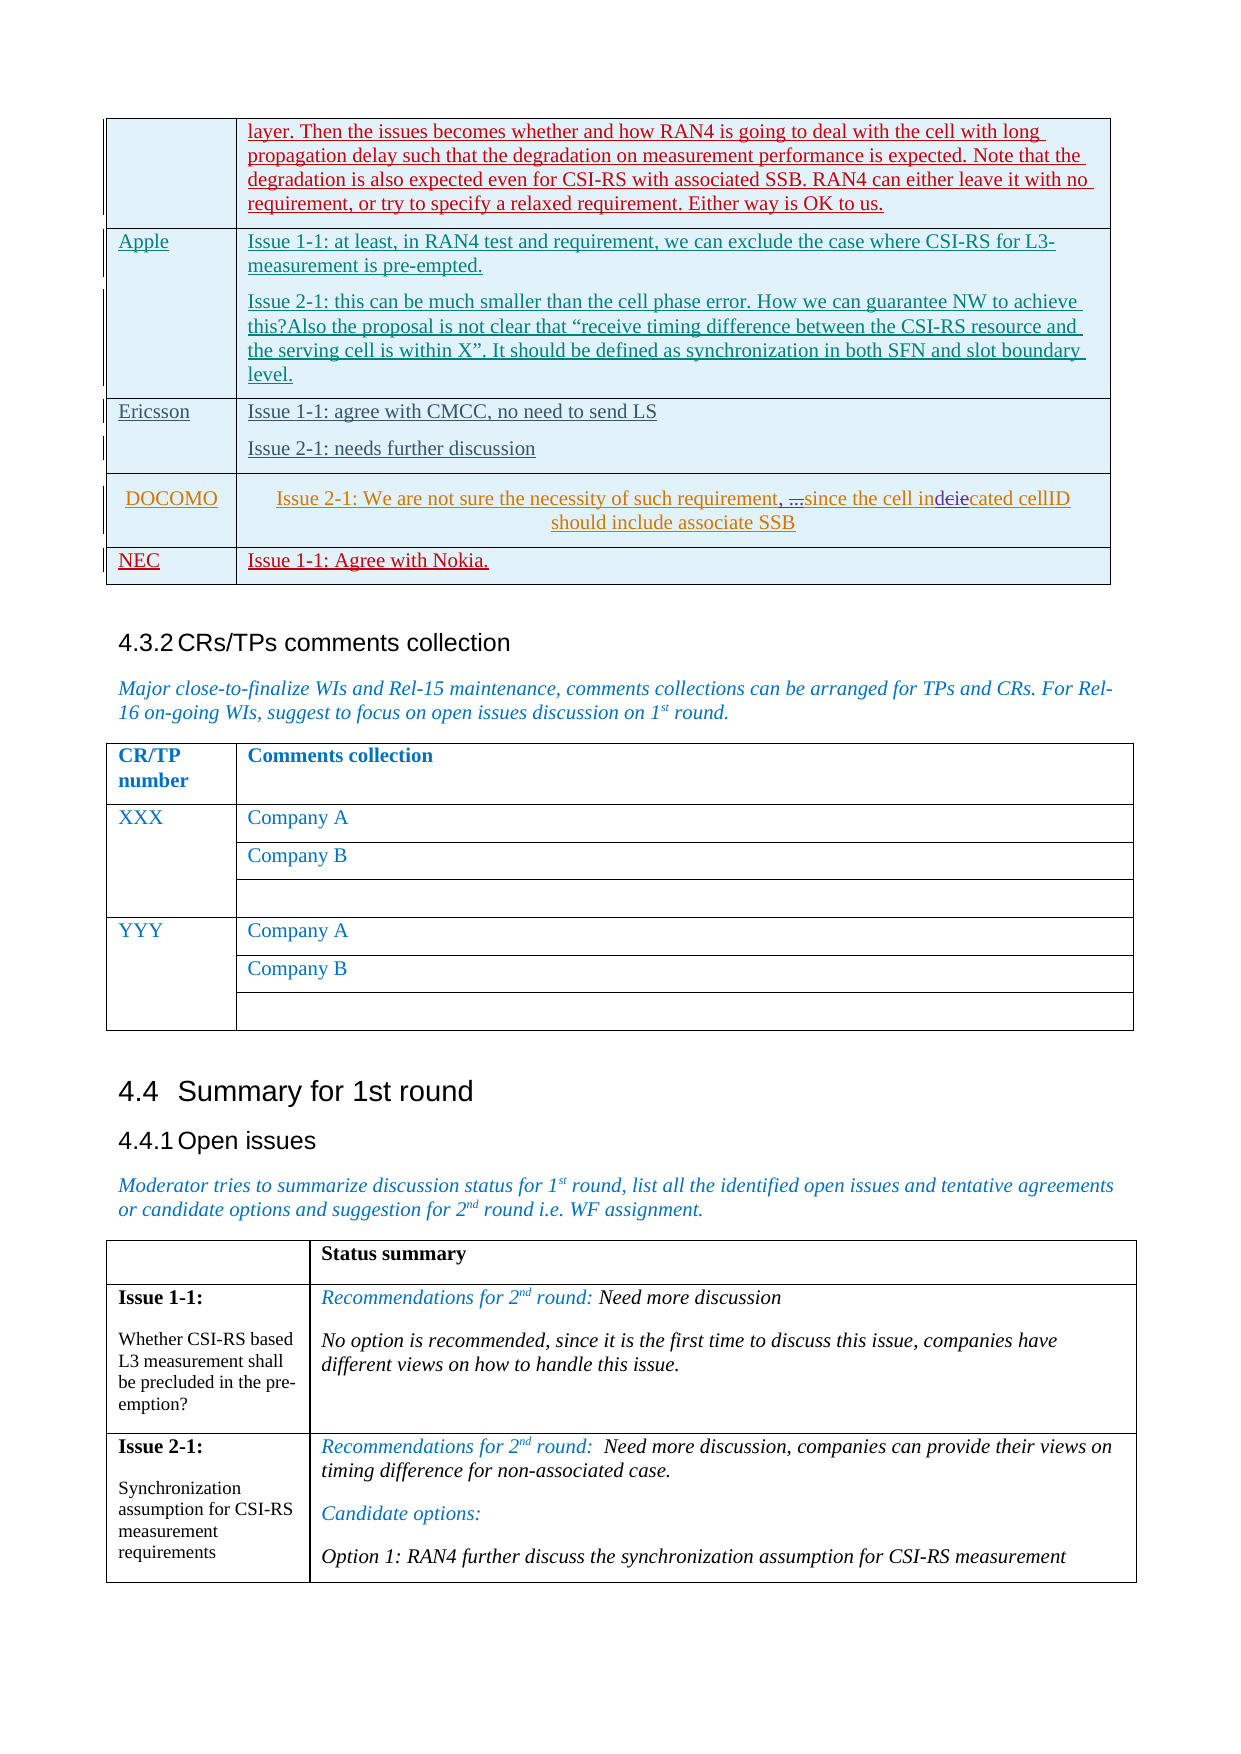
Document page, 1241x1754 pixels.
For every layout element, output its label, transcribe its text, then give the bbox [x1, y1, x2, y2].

table_cell Recommendations for 2nd round: Need more discussion No option is recommended, since it is the first time to discuss this issue, companies have different views on how to handle this issue. [311, 1285, 1136, 1433]
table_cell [107, 1434, 309, 1582]
text Major close-to-finalize WIs and Rel-15 maintenance, comments collections can be arranged for TPs and CRs. For Rel-16 on-going WIs, suggest to focus on open issues discussion on 1st round. [118, 676, 1122, 724]
subtitle 4.4 Summary for 1st round [118, 1073, 1122, 1107]
subtitle 4.3.2 CRs/TPs comments collection [118, 628, 1122, 657]
table_header CR/TP number [107, 744, 236, 804]
table_cell Company B [237, 956, 1133, 992]
table_cell YYY [107, 918, 236, 1030]
subtitle 4.4.1 Open issues [118, 1126, 1122, 1154]
table_cell XXX [107, 805, 236, 917]
table_cell Company B [237, 843, 1133, 879]
table_cell [237, 880, 1133, 917]
table_cell [237, 993, 1133, 1030]
table_cell Company A [237, 918, 1133, 954]
text Moderator tries to summarize discussion status for 1st round, list all the identified open issues and tentative agreements or candidate options and suggestion for 2nd round i.e. WF assignment. [118, 1173, 1122, 1221]
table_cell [311, 1434, 1136, 1582]
table_header [107, 1241, 309, 1284]
table_cell Issue 1-1: Whether CSI-RS based L3 measurement shall be precluded in the pre-emption? [107, 1285, 309, 1433]
table_header Status summary [311, 1241, 1136, 1284]
table_cell Company A [237, 805, 1133, 842]
table_header Comments collection [237, 744, 1133, 804]
